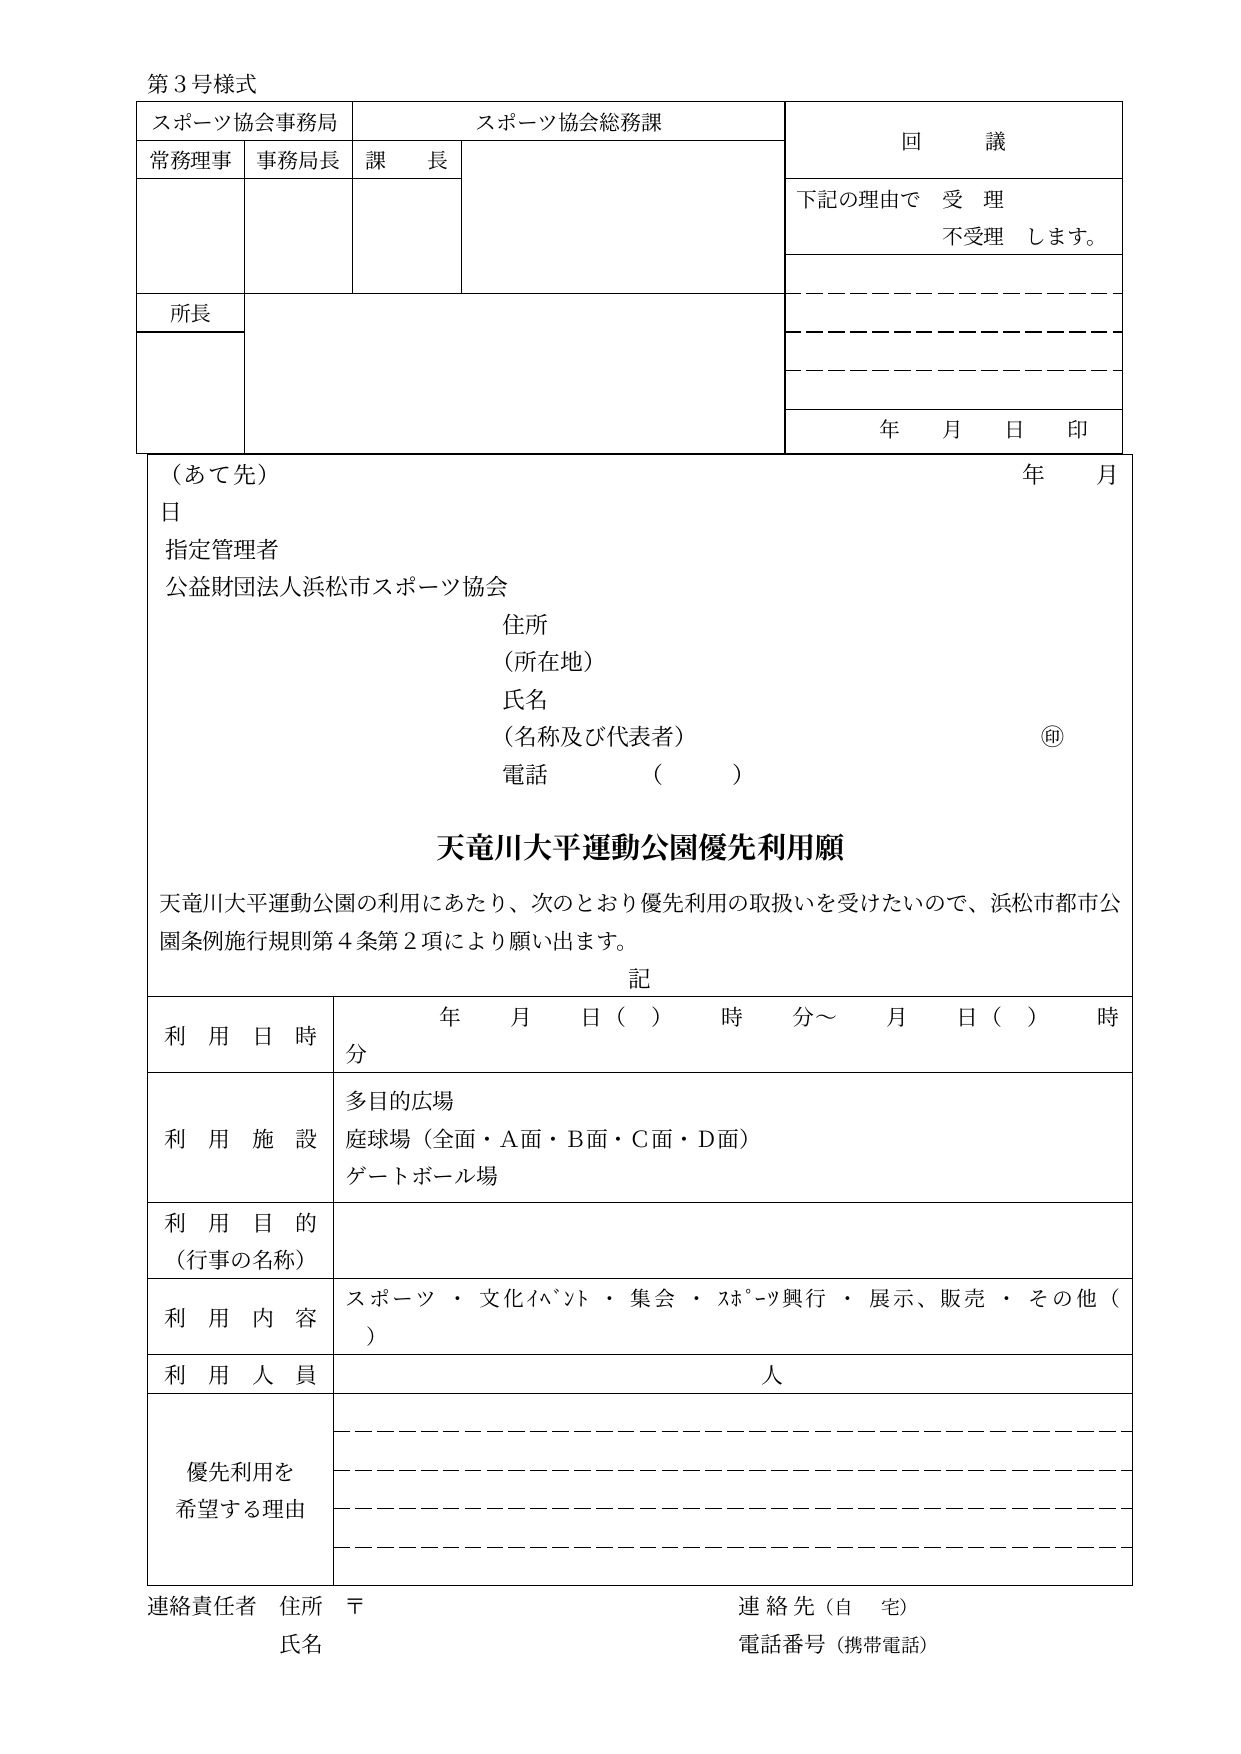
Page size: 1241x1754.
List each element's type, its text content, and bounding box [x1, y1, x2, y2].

table_header スポーツ協会事務局 [137, 102, 352, 140]
table_cell 課 長 [353, 141, 461, 178]
table_cell 利 用 日 時 [148, 997, 333, 1072]
table_cell 所長 [137, 294, 244, 331]
table_cell 下記の理由で 受 理 不受理 します。 [786, 179, 1122, 254]
table_cell [353, 179, 461, 293]
table_header 回 議 [786, 102, 1122, 178]
table_cell 利 用 施 設 [148, 1073, 333, 1202]
table_cell 事務局長 [245, 141, 352, 178]
table_cell 利 用 内 容 [148, 1279, 333, 1354]
table_cell 利 用 目 的 （行事の名称） [148, 1203, 333, 1278]
table_cell 年 月 日（ ） 時 分～ 月 日（ ） 時 分 [334, 997, 1132, 1072]
table_cell [786, 331, 1122, 370]
table_cell 利 用 人 員 [148, 1355, 333, 1393]
table_cell [334, 1394, 1132, 1431]
table_cell [334, 1470, 1132, 1508]
table_cell [334, 1203, 1132, 1278]
table_cell [786, 370, 1122, 408]
table_cell [334, 1547, 1132, 1585]
table_cell [245, 179, 352, 293]
table_cell 優先利用を 希望する理由 [148, 1394, 333, 1585]
text 第３号様式 [148, 64, 1152, 101]
table_cell 人 [334, 1355, 1132, 1393]
text 氏名 電話番号（携帯電話） [148, 1624, 1152, 1661]
table_cell [786, 293, 1122, 331]
table_cell [334, 1508, 1132, 1547]
table_cell スポーツ ・ 文化ｲﾍﾞﾝﾄ ・ 集会 ・ ｽﾎﾟｰﾂ興行 ・ 展示、販売 ・ その他（ ） [334, 1279, 1132, 1354]
table_cell [786, 255, 1122, 293]
table_header スポーツ協会総務課 [353, 102, 784, 140]
table_cell [137, 179, 244, 293]
table_cell [137, 333, 244, 453]
table_cell 年 月 日 印 [786, 410, 1122, 453]
table_cell [462, 141, 784, 293]
text 連絡責任者 住所 〒 連 絡 先（自 宅） [148, 1586, 1152, 1624]
table_cell [334, 1431, 1132, 1470]
table_cell [245, 294, 784, 453]
table_header （あて先） 年 月 日 指定管理者 公益財団法人浜松市スポーツ協会 住所 （所在地） 氏名 （名称及び代表者） ㊞ 電話 （ ） 天竜川大平運動公園優先利用願 天竜川大平運動公園の利用にあたり、次のとおり優先利用の取扱いを受けたいので、都市公園条例施行規則第４条第２項により願い出ます。 記 [148, 455, 1132, 996]
table_cell 常務理事 [137, 141, 244, 178]
table_cell 多目的広場 庭球場（全面・Ａ面・Ｂ面・Ｃ面・Ｄ面） ゲートボール場 [334, 1073, 1132, 1202]
